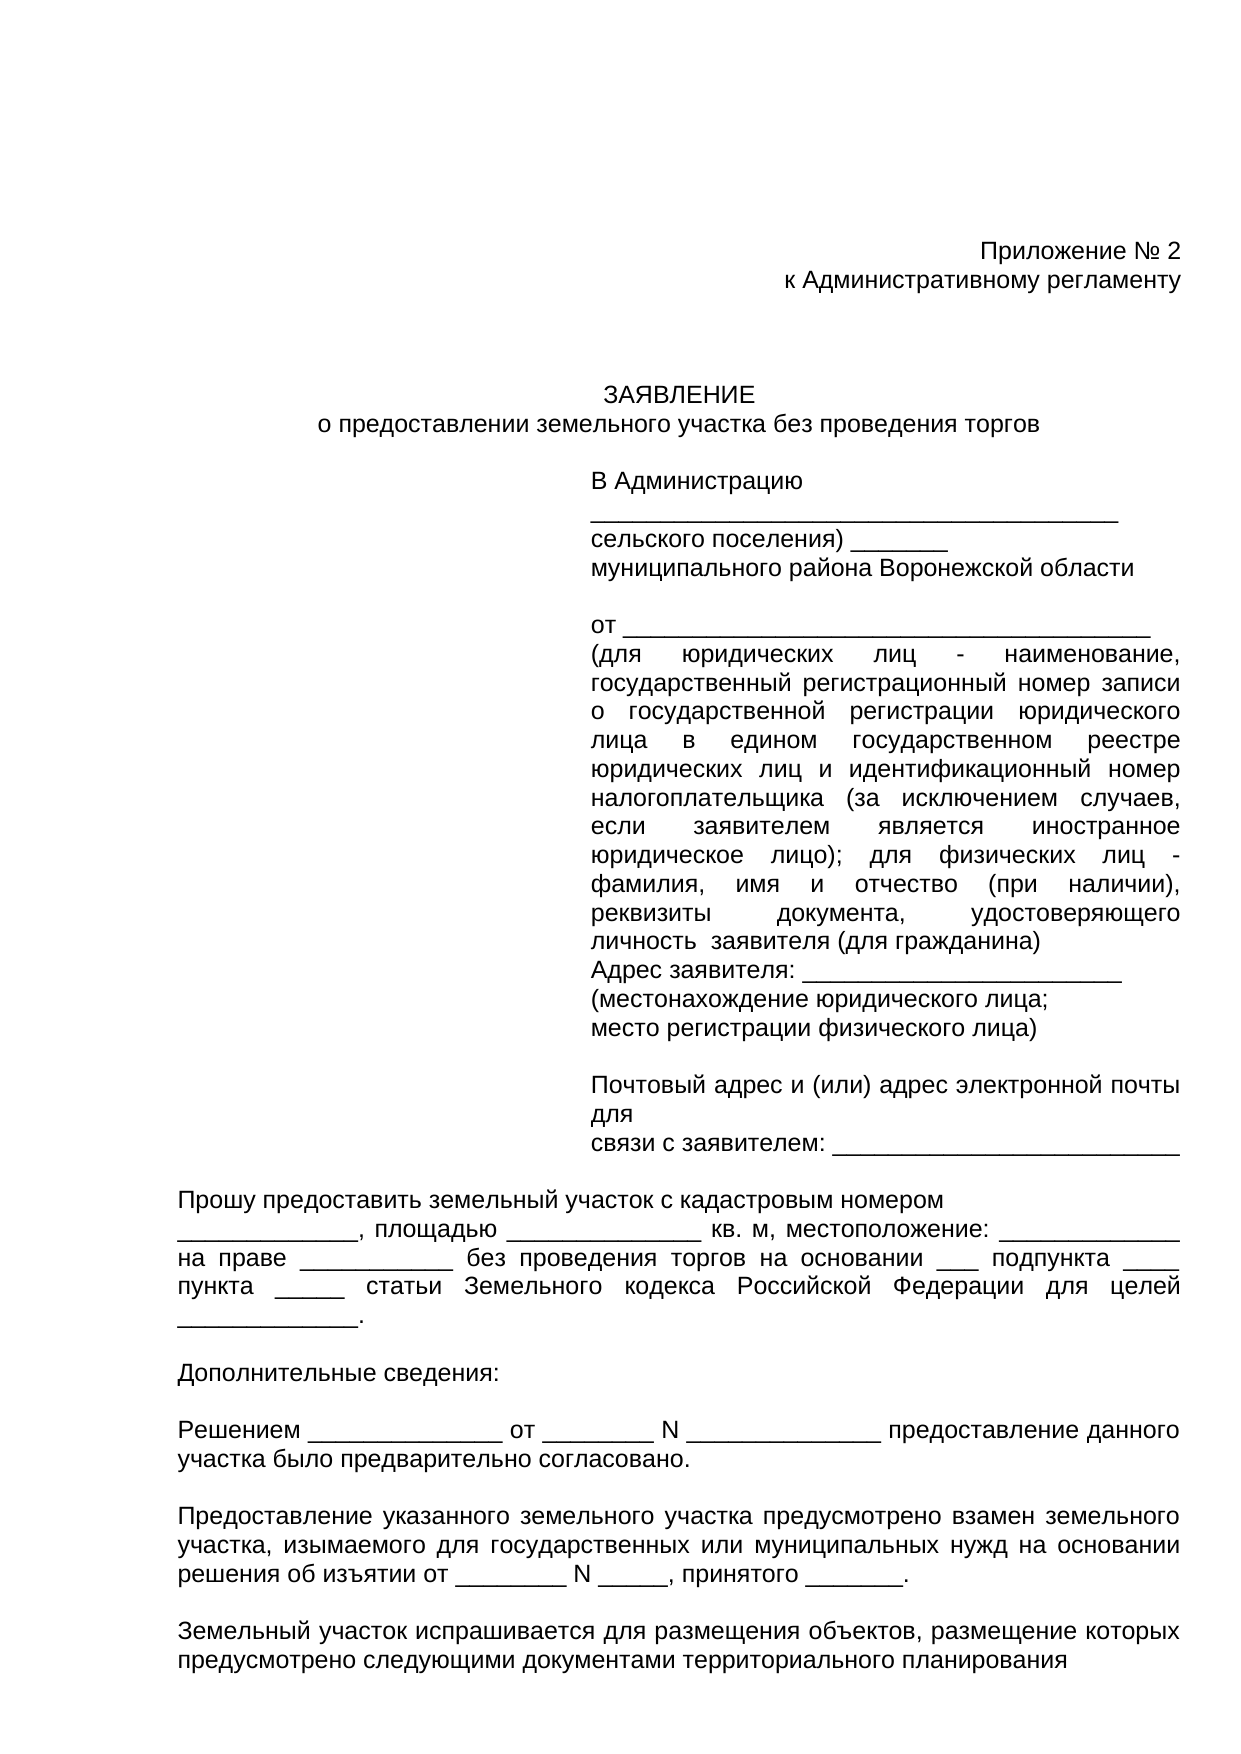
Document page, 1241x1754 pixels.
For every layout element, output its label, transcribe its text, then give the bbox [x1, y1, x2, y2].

text к Административному регламенту [709, 265, 1181, 294]
text В Администрацию [591, 466, 1181, 495]
text ЗАЯВЛЕНИЕ [177, 380, 1181, 409]
text о предоставлении земельного участка без проведения торгов [177, 409, 1181, 437]
text Прошу предоставить земельный участок с кадастровым номером [177, 1185, 1181, 1214]
text Почтовый адрес и (или) адрес электронной почты для [591, 1070, 1181, 1127]
text сельского поселения) _______ [591, 524, 1181, 552]
text Адрес заявителя: _______________________ [591, 955, 1181, 984]
text (местонахождение юридического лица; [591, 984, 1181, 1012]
text Решением ______________ от ________ N ______________ предоставление данного участка было предварительно согласовано. [177, 1415, 1181, 1472]
text (для юридических лиц - наименование, государственный регистрационный номер записи о государственной регистрации юридического лица в едином государственном реестре юридических лиц и идентификационный номер налогоплательщика (за исключением случаев, если заявителем является иностранное юридическое лицо); для физических лиц - фамилия, имя и отчество (при наличии), реквизиты документа, удостоверяющего личность заявителя (для гражданина) [591, 639, 1181, 955]
text место регистрации физического лица) [591, 1012, 1181, 1041]
text _____________, площадью ______________ кв. м, местоположение: _____________ на праве ___________ без проведения торгов на основании ___ подпункта ____ пункта _____ статьи Земельного кодекса Российской Федерации для целей _____________. [177, 1214, 1181, 1329]
text Дополнительные сведения: [177, 1357, 1181, 1386]
text Приложение № 2 [709, 236, 1181, 265]
text Предоставление указанного земельного участка предусмотрено взамен земельного участка, изымаемого для государственных или муниципальных нужд на основании решения об изъятии от ________ N _____, принятого _______. [177, 1501, 1181, 1587]
text ______________________________________ [591, 495, 1181, 524]
text Земельный участок испрашивается для размещения объектов, размещение которых предусмотрено следующими документами территориального планирования [177, 1616, 1181, 1674]
text связи с заявителем: _________________________ [591, 1127, 1181, 1156]
text от ______________________________________ [591, 610, 1181, 639]
text муниципального района Воронежской области [591, 552, 1181, 581]
